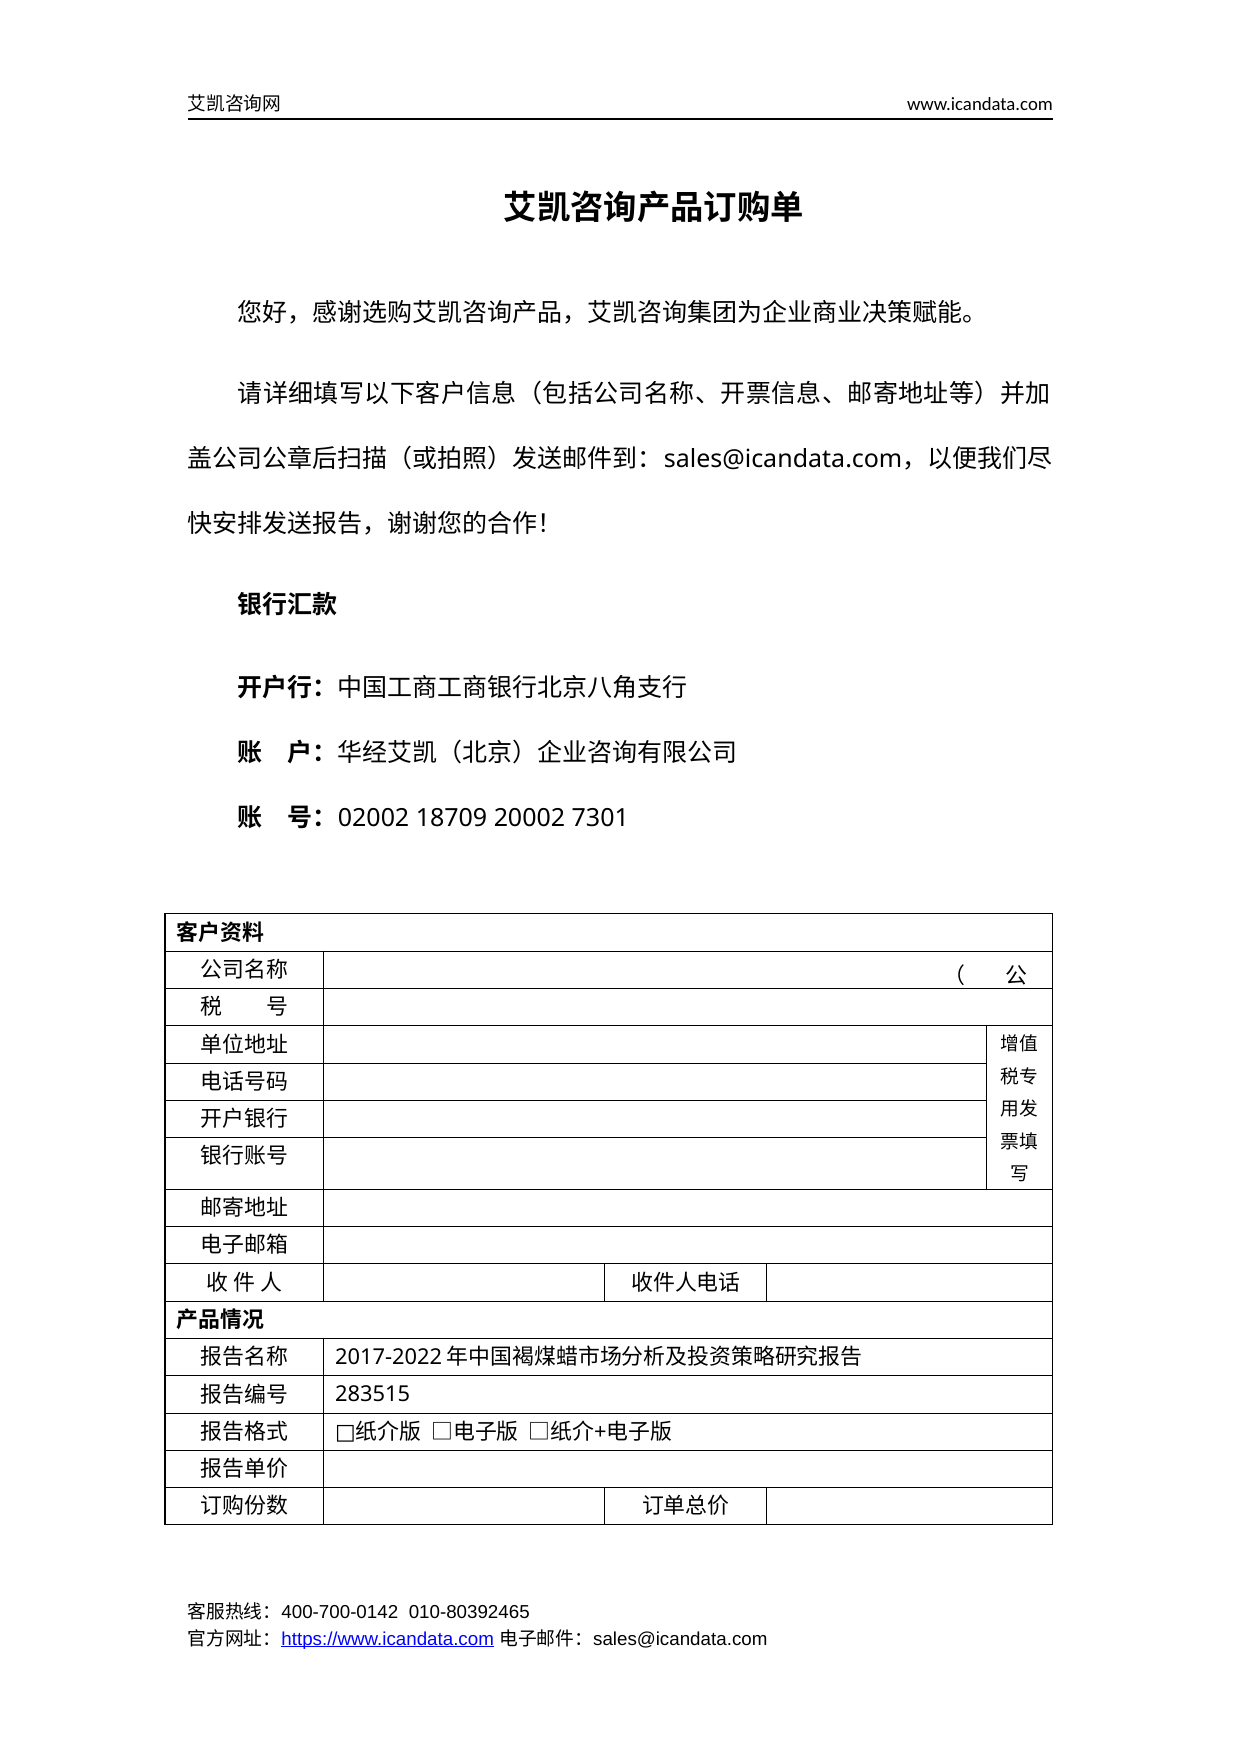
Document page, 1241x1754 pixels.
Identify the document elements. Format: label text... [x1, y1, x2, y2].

table_cell [324, 989, 1052, 1025]
table_cell 银行账号 [166, 1138, 323, 1189]
table_cell [324, 1227, 1052, 1263]
table_cell 收件人电话 [605, 1264, 766, 1301]
text 艾凯咨询产品订购单 [187, 172, 1053, 237]
table_cell [324, 1101, 986, 1137]
table_cell 订购份数 [166, 1488, 323, 1524]
table_cell 增值税专用发票填写 [987, 1026, 1052, 1189]
table_cell 报告格式 [166, 1414, 323, 1450]
table_cell 电子邮箱 [166, 1227, 323, 1263]
table_cell 订单总价 [605, 1488, 766, 1524]
table_cell [324, 1264, 604, 1301]
text 账 号：02002 18709 20002 7301 [187, 783, 1053, 848]
table_cell 单位地址 [166, 1026, 323, 1062]
table_cell [767, 1264, 1052, 1301]
table_cell 2017-2022年中国褐煤蜡市场分析及投资策略研究报告 [324, 1339, 1052, 1375]
table_cell [767, 1488, 1052, 1524]
table_cell 收 件 人 [166, 1264, 323, 1301]
table_cell [324, 1451, 1052, 1487]
text 请详细填写以下客户信息（包括公司名称、开票信息、邮寄地址等）并加盖公司公章后扫描（或拍照）发送邮件到：sales@icandata.com，以便我们尽快安排发送报告，谢谢您的合作！ [187, 359, 1053, 554]
text 账 户：华经艾凯（北京）企业咨询有限公司 [187, 718, 1053, 783]
table_cell 报告单价 [166, 1451, 323, 1487]
table_header 客户资料 [166, 914, 1052, 951]
table_cell 283515 [324, 1376, 1052, 1412]
table_cell 产品情况 [166, 1302, 1052, 1338]
text 开户行：中国工商工商银行北京八角支行 [187, 653, 1053, 718]
table_cell 开户银行 [166, 1101, 323, 1137]
table_cell □纸介版 □电子版 □纸介+电子版 [324, 1414, 1052, 1450]
table_cell [324, 1026, 986, 1062]
table_cell 报告名称 [166, 1339, 323, 1375]
table_cell [324, 1190, 1052, 1226]
table_cell 邮寄地址 [166, 1190, 323, 1226]
table_cell 电话号码 [166, 1064, 323, 1100]
text 您好，感谢选购艾凯咨询产品，艾凯咨询集团为企业商业决策赋能。 [187, 278, 1053, 343]
table_cell [324, 1064, 986, 1100]
table_cell [324, 1488, 604, 1524]
table_cell 报告编号 [166, 1376, 323, 1412]
table_cell 公司名称 [166, 952, 323, 988]
text 银行汇款 [187, 570, 1053, 635]
table_cell 税 号 [166, 989, 323, 1025]
table_cell [324, 1138, 986, 1189]
table_cell [324, 952, 1052, 988]
